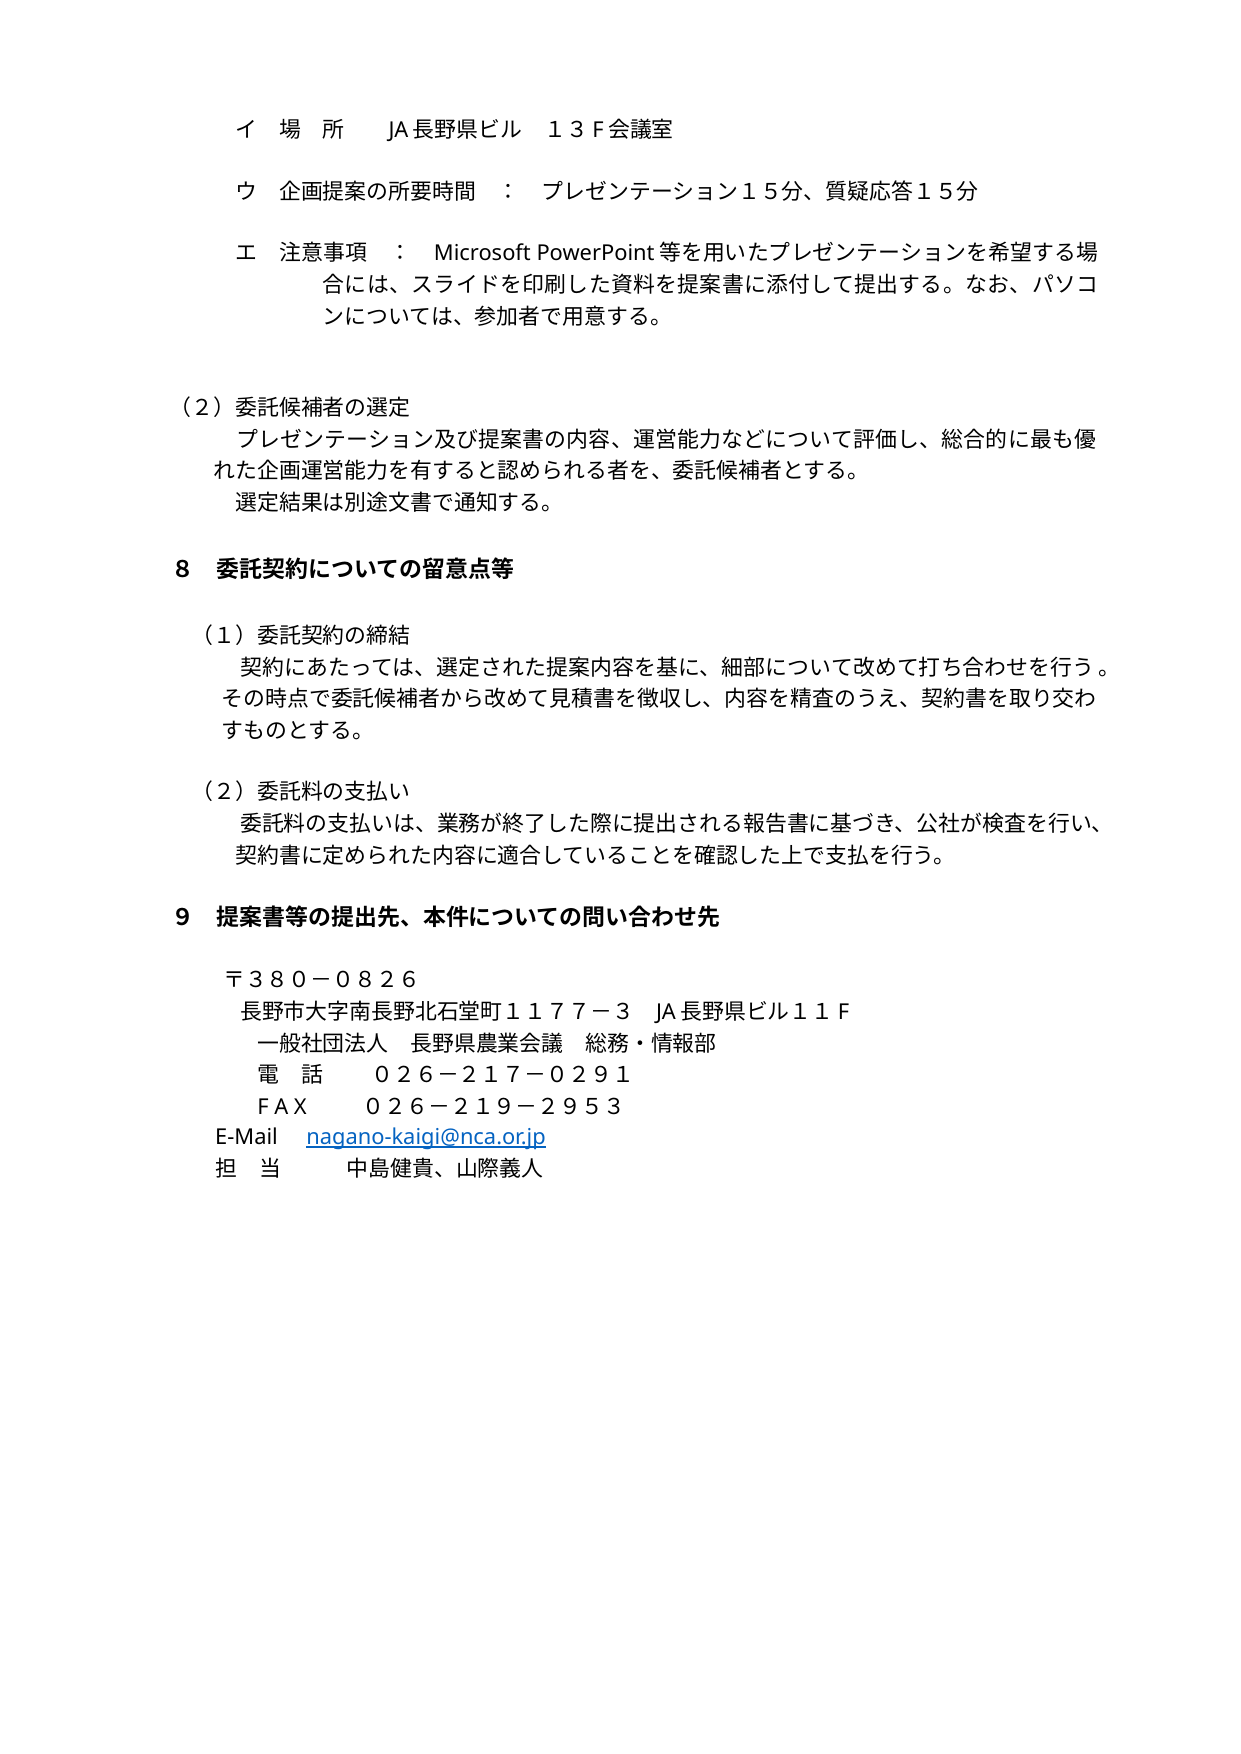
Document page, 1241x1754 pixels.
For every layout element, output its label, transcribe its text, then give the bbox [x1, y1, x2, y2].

text イ 場 所 JA長野県ビル １３F会議室 [148, 112, 1098, 144]
text （２）委託料の支払い [148, 774, 1098, 806]
text ウ 企画提案の所要時間 ： プレゼンテーション１５分、質疑応答１５分 [148, 174, 1098, 205]
text 選定結果は別途文書で通知する。 [213, 485, 1098, 517]
text 〒３８０－０８２６ [148, 962, 1098, 994]
text ８ 委託契約についての留意点等 [148, 551, 1098, 584]
text エ 注意事項 ： Microsoft PowerPoint等を用いたプレゼンテーションを希望する場合には、スライドを印刷した資料を提案書に添付して提出する。なお、パソコンについては、参加者で用意する。 [148, 235, 1098, 330]
text E-Mail nagano-kaigi@nca.or.jp [148, 1121, 1098, 1151]
text 一般社団法人 長野県農業会議 総務・情報部 [148, 1026, 1098, 1057]
text （２）委託候補者の選定 [148, 390, 1098, 422]
text 委託料の支払いは、業務が終了した際に提出される報告書に基づき、公社が検査を行い、 [169, 806, 1098, 838]
text 契約書に定められた内容に適合していることを確認した上で支払を行う。 [235, 838, 1098, 869]
text プレゼンテーション及び提案書の内容、運営能力などについて評価し、総合的に最も優れた企画運営能力を有すると認められる者を、委託候補者とする。 [148, 422, 1098, 485]
text ９ 提案書等の提出先、本件についての問い合わせ先 [148, 899, 1098, 932]
text 担 当 中島健貴、山際義人 [148, 1151, 1098, 1182]
text F A X ０２６－２１９－２９５３ [148, 1089, 1098, 1121]
text （１）委託契約の締結 [148, 618, 1098, 649]
text 長野市大字南長野北石堂町１１７７－３ JA長野県ビル１１F [148, 994, 1098, 1026]
text 契約にあたっては、選定された提案内容を基に、細部について改めて打ち合わせを行う。その時点で委託候補者から改めて見積書を徴収し、内容を精査のうえ、契約書を取り交わすものとする。 [169, 649, 1098, 744]
text 電 話 ０２６－２１７－０２９１ [148, 1057, 1098, 1089]
